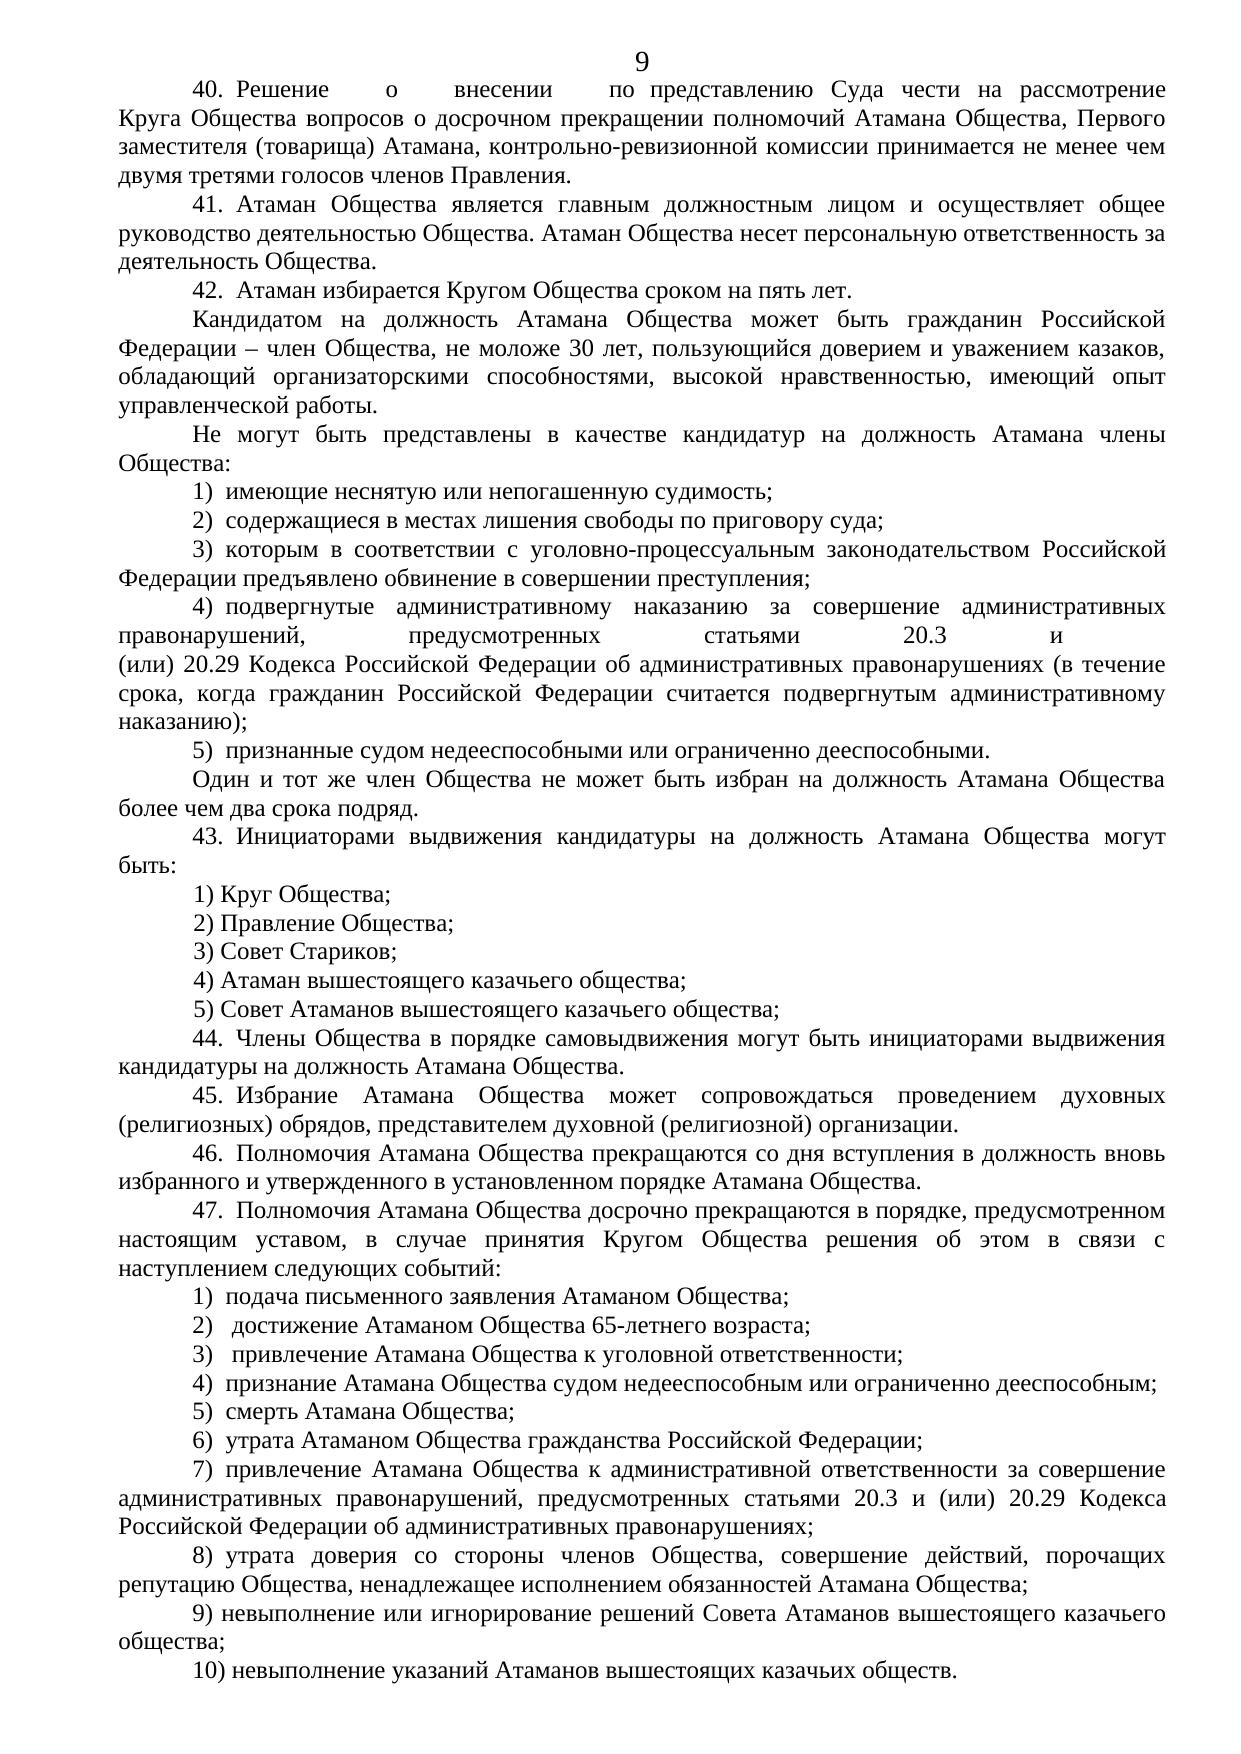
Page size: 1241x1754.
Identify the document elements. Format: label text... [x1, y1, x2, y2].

text 41. Атаман Общества является главным должностным лицом и осуществляет общее руководство деятельностью Общества. Атаман Общества несет персональную ответственность за деятельность Общества. [118, 189, 1167, 275]
text 4) Атаман вышестоящего казачьего общества; [118, 965, 1167, 994]
text 2) содержащиеся в местах лишения свободы по приговору суда; [118, 505, 1167, 534]
text 1) Круг Общества; [118, 879, 1167, 908]
text 3) привлечение Атамана Общества к уголовной ответственности; [118, 1339, 1167, 1368]
text 42. Атаман избирается Кругом Общества сроком на пять лет. [118, 275, 1167, 304]
text 1) имеющие неснятую или непогашенную судимость; [118, 476, 1167, 505]
text 46. Полномочия Атамана Общества прекращаются со дня вступления в должность вновь избранного и утвержденного в установленном порядке Атамана Общества. [118, 1138, 1167, 1195]
text Один и тот же член Общества не может быть избран на должность Атамана Общества более чем два срока подряд. [118, 764, 1167, 821]
text Не могут быть представлены в качестве кандидатур на должность Атамана члены Общества: [118, 419, 1167, 476]
text 43. Инициаторами выдвижения кандидатуры на должность Атамана Общества могут быть: [118, 821, 1167, 879]
text 1) подача письменного заявления Атаманом Общества; [118, 1281, 1167, 1310]
text 4) подвергнутые административному наказанию за совершение административных правонарушений, предусмотренных статьями 20.3 и (или) 20.29 Кодекса Российской Федерации об административных правонарушениях (в течение срока, когда гражданин Российской Федерации считается подвергнутым административному наказанию); [118, 591, 1167, 735]
text 6) утрата Атаманом Общества гражданства Российской Федерации; [118, 1425, 1167, 1454]
text 45. Избрание Атамана Общества может сопровождаться проведением духовных (религиозных) обрядов, представителем духовной (религиозной) организации. [118, 1080, 1167, 1138]
text 47. Полномочия Атамана Общества досрочно прекращаются в порядке, предусмотренном настоящим уставом, в случае принятия Кругом Общества решения об этом в связи с наступлением следующих событий: [118, 1195, 1167, 1281]
text 3) Совет Стариков; [118, 936, 1167, 965]
text 5) Совет Атаманов вышестоящего казачьего общества; [118, 994, 1167, 1023]
text 44. Члены Общества в порядке самовыдвижения могут быть инициаторами выдвижения кандидатуры на должность Атамана Общества. [118, 1023, 1167, 1080]
text Кандидатом на должность Атамана Общества может быть гражданин Российской Федерации – член Общества, не моложе 30 лет, пользующийся доверием и уважением казаков, обладающий организаторскими способностями, высокой нравственностью, имеющий опыт управленческой работы. [118, 304, 1167, 419]
text 4) признание Атамана Общества судом недееспособным или ограниченно дееспособным; [118, 1368, 1167, 1396]
text 3) которым в соответствии с уголовно-процессуальным законодательством Российской Федерации предъявлено обвинение в совершении преступления; [118, 534, 1167, 591]
text 7) привлечение Атамана Общества к административной ответственности за совершение административных правонарушений, предусмотренных статьями 20.3 и (или) 20.29 Кодекса Российской Федерации об административных правонарушениях; [118, 1454, 1167, 1540]
text 2) достижение Атаманом Общества 65-летнего возраста; [118, 1310, 1167, 1339]
text 2) Правление Общества; [118, 908, 1167, 936]
text 40. Решение о внесении по представлению Суда чести на рассмотрение Круга Общества вопросов о досрочном прекращении полномочий Атамана Общества, Первого заместителя (товарища) Атамана, контрольно-ревизионной комиссии принимается не менее чем двумя третями голосов членов Правления. [118, 74, 1167, 189]
text 10) невыполнение указаний Атаманов вышестоящих казачьих обществ. [118, 1655, 1167, 1684]
text 8) утрата доверия со стороны членов Общества, совершение действий, порочащих репутацию Общества, ненадлежащее исполнением обязанностей Атамана Общества; [118, 1540, 1167, 1598]
text 5) признанные судом недееспособными или ограниченно дееспособными. [118, 735, 1167, 764]
text 9) невыполнение или игнорирование решений Совета Атаманов вышестоящего казачьего общества; [118, 1598, 1167, 1655]
text 5) смерть Атамана Общества; [118, 1396, 1167, 1425]
